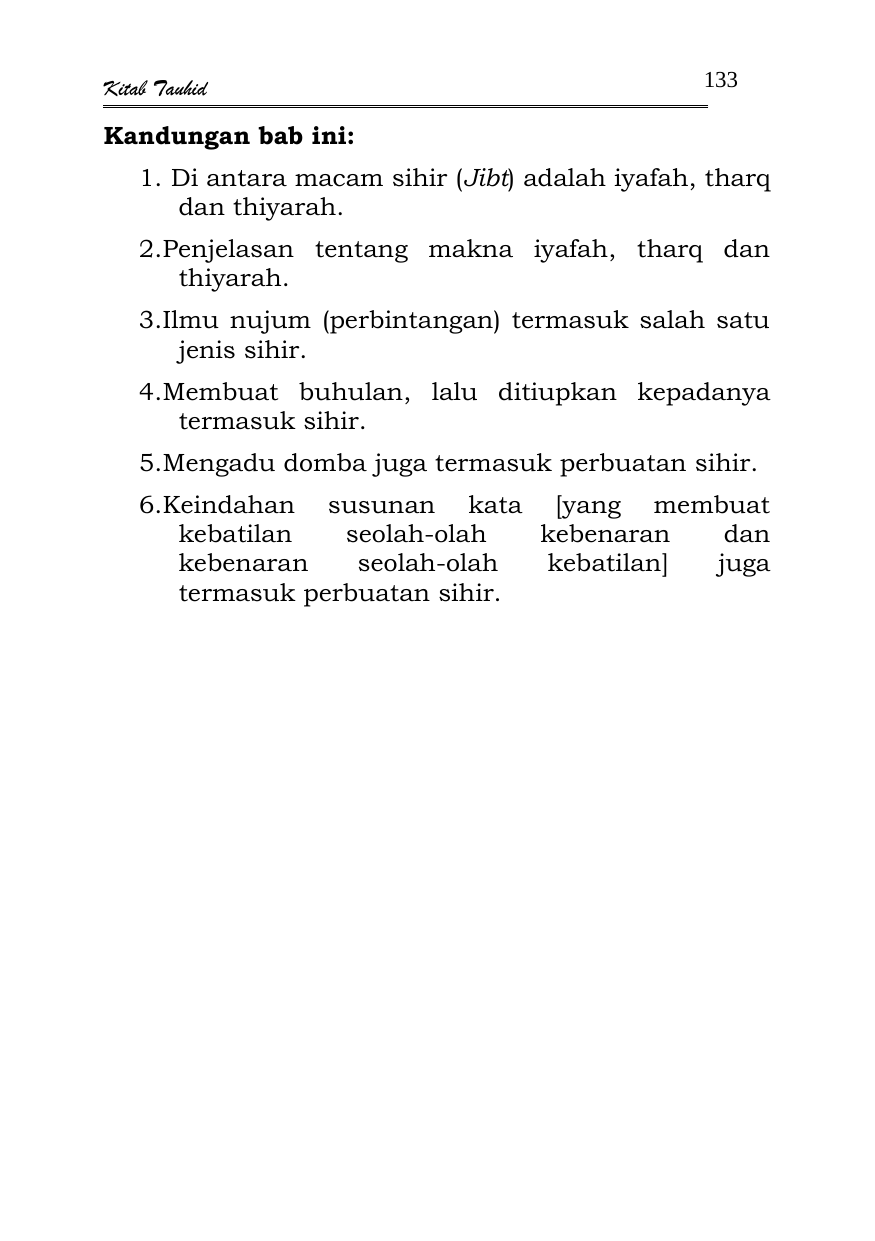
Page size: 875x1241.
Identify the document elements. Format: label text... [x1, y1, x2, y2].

list Di antara macam sihir (Jibt) adalah iyafah, tharq dan thiyarah. [139, 163, 771, 221]
list Membuat buhulan, lalu ditiupkan kepadanya termasuk sihir. [139, 376, 771, 435]
text Kandungan bab ini: [103, 121, 771, 150]
list Penjelasan tentang makna iyafah, tharq dan thiyarah. [139, 234, 771, 293]
list Keindahan susunan kata [yang membuat kebatilan seolah-olah kebenaran dan kebenaran seolah-olah kebatilan] juga termasuk perbuatan sihir. [139, 489, 771, 607]
list Ilmu nujum (perbintangan) termasuk salah satu jenis sihir. [139, 305, 771, 364]
list Mengadu domba juga termasuk perbuatan sihir. [139, 448, 771, 477]
